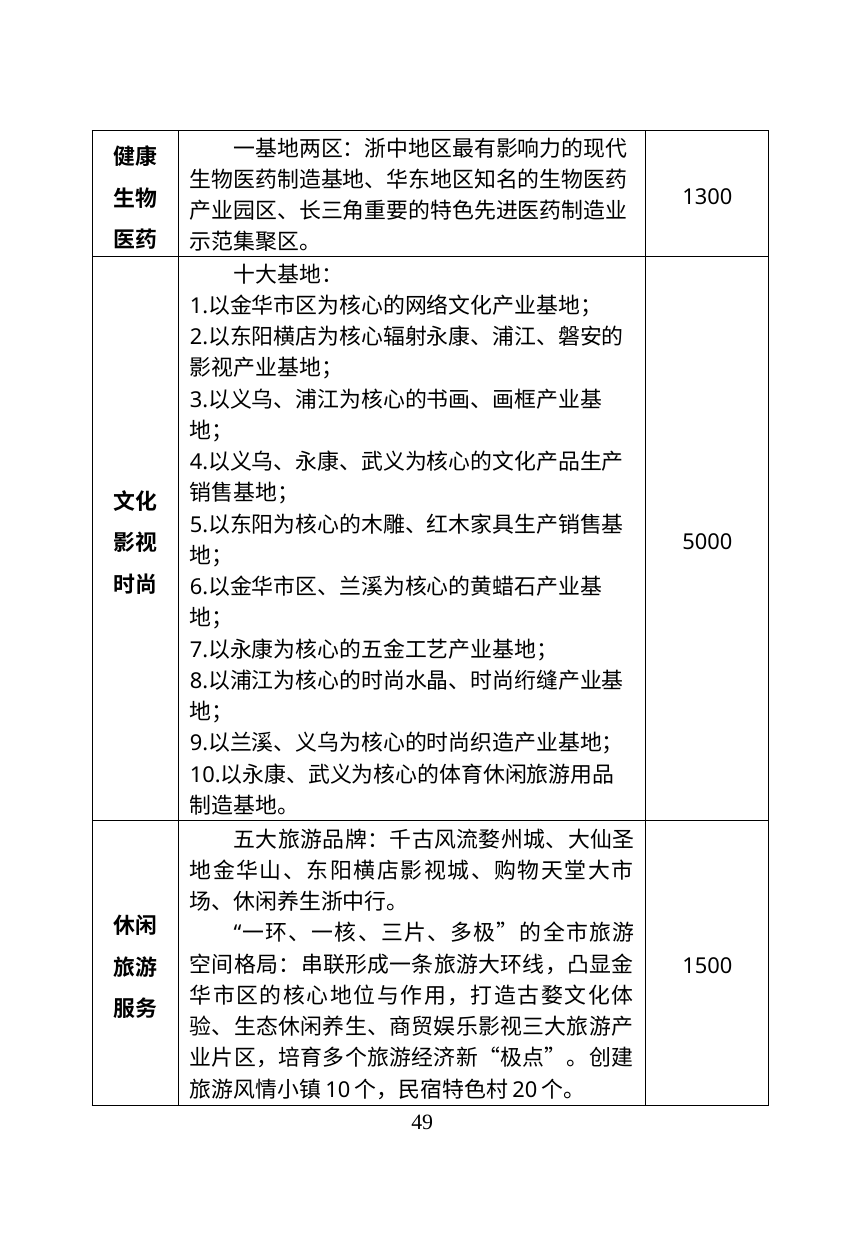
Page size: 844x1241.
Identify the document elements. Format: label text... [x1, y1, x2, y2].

table_cell 十大基地： 1.以金华市区为核心的网络文化产业基地； 2.以东阳横店为核心辐射永康、浦江、磐安的影视产业基地； 3.以义乌、浦江为核心的书画、画框产业基地； 4.以义乌、永康、武义为核心的文化产品生产销售基地； 5.以东阳为核心的木雕、红木家具生产销售基地； 6.以金华市区、兰溪为核心的黄蜡石产业基地； 7.以永康为核心的五金工艺产业基地； 8.以浦江为核心的时尚水晶、时尚绗缝产业基地； 9.以兰溪、义乌为核心的时尚织造产业基地； 10.以永康、武义为核心的体育休闲旅游用品制造基地。 [179, 257, 645, 819]
table_cell 休闲旅游服务 [93, 821, 178, 1105]
table_cell 文化影视时尚 [93, 257, 178, 819]
table_cell 1500 [646, 821, 768, 1105]
table_cell 5000 [646, 257, 768, 819]
table_cell 一基地两区：浙中地区最有影响力的现代生物医药制造基地、华东地区知名的生物医药产业园区、长三角重要的特色先进医药制造业示范集聚区。 [179, 131, 645, 256]
table_cell 健康生物医药 [93, 131, 178, 256]
table_cell 五大旅游品牌：千古风流婺州城、大仙圣地金华山、东阳横店影视城、购物天堂大市场、休闲养生浙中行。 “一环、一核、三片、多极”的全市旅游空间格局：串联形成一条旅游大环线，凸显金华市区的核心地位与作用，打造古婺文化体验、生态休闲养生、商贸娱乐影视三大旅游产业片区，培育多个旅游经济新“极点”。创建旅游风情小镇10个，民宿特色村20个。 [179, 821, 645, 1105]
table_cell 1300 [646, 131, 768, 256]
